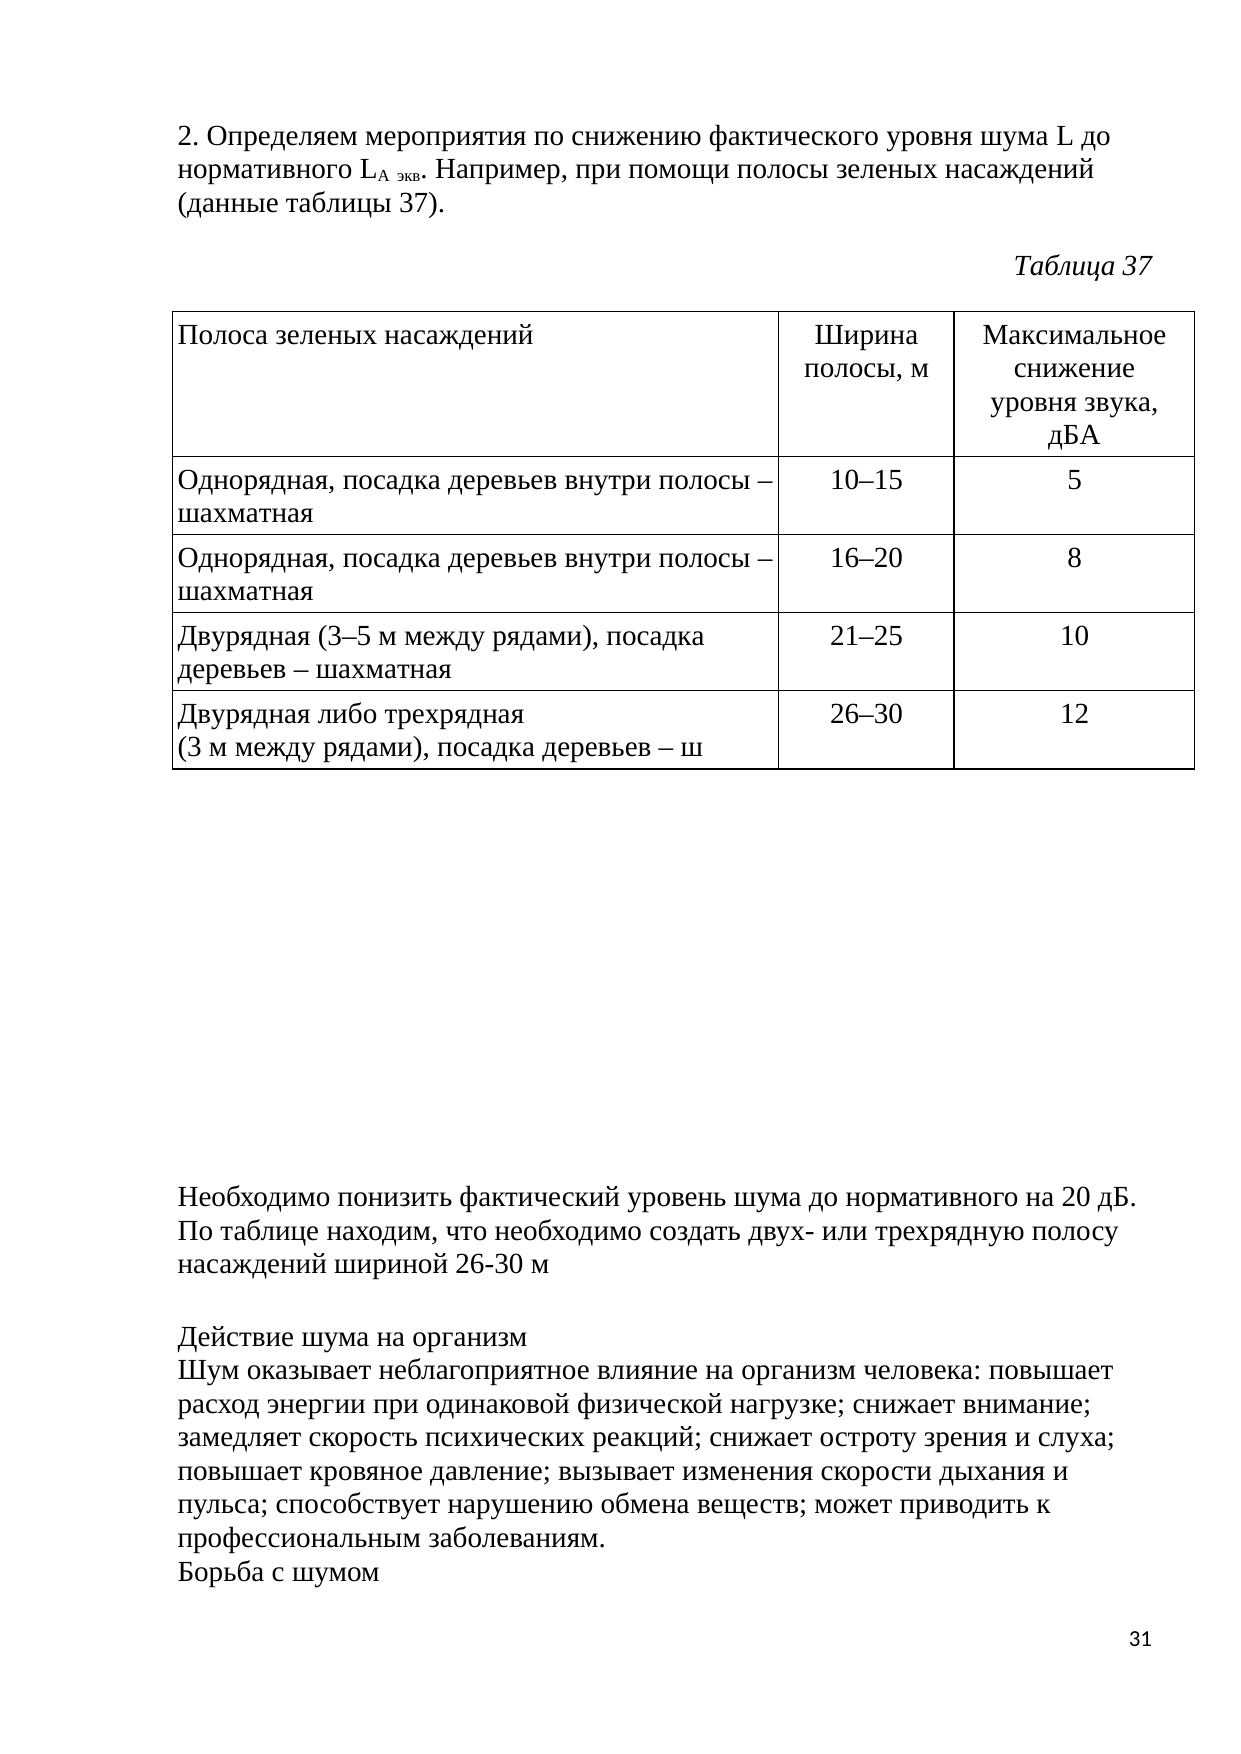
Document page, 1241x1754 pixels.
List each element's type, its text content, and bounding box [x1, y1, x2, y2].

table_cell 21–25 [779, 613, 953, 690]
text Шум оказывает неблагоприятное влияние на организм человека: повышает расход энергии при одинаковой физической нагрузке; снижает внимание; замедляет скорость психических реакций; снижает остроту зрения и слуха; повышает кровяное давление; вызывает изменения скорости дыхания и пульса; способствует нарушению обмена веществ; может приводить к профессиональным заболеваниям. [177, 1352, 1152, 1554]
table_cell Двурядная (3–5 м между рядами), посадка деревьев – шахматная [173, 613, 778, 690]
text Борьба с шумом [177, 1554, 1152, 1587]
table_cell Однорядная, посадка деревьев внутри полосы – шахматная [173, 457, 778, 534]
table_cell 12 [955, 691, 1194, 768]
text Действие шума на организм [177, 1319, 1152, 1352]
table_cell 8 [955, 535, 1194, 612]
text Необходимо понизить фактический уровень шума до нормативного на 20 дБ. По таблице находим, что необходимо создать двух- или трехрядную полосу насаждений шириной 26-30 м [177, 1179, 1152, 1280]
table_cell 10–15 [779, 457, 953, 534]
table_cell Однорядная, посадка деревьев внутри полосы – шахматная [173, 535, 778, 612]
table_header Максимальное снижение уровня звука, дБА [955, 312, 1194, 456]
table_cell 26–30 [779, 691, 953, 768]
table_cell 10 [955, 613, 1194, 690]
table_header Ширина полосы, м [779, 312, 953, 456]
text Таблица 37 [177, 248, 1152, 281]
table_header Полоса зеленых насаждений [173, 312, 778, 456]
table_cell 5 [955, 457, 1194, 534]
table_cell Двурядная либо трехрядная (3 м между рядами), посадка деревьев – ш [173, 691, 778, 768]
text 2. Определяем мероприятия по снижению фактического уровня шума L до нормативного LА экв. Например, при помощи полосы зеленых насаждений (данные таблицы 37). [177, 118, 1152, 219]
table_cell 16–20 [779, 535, 953, 612]
